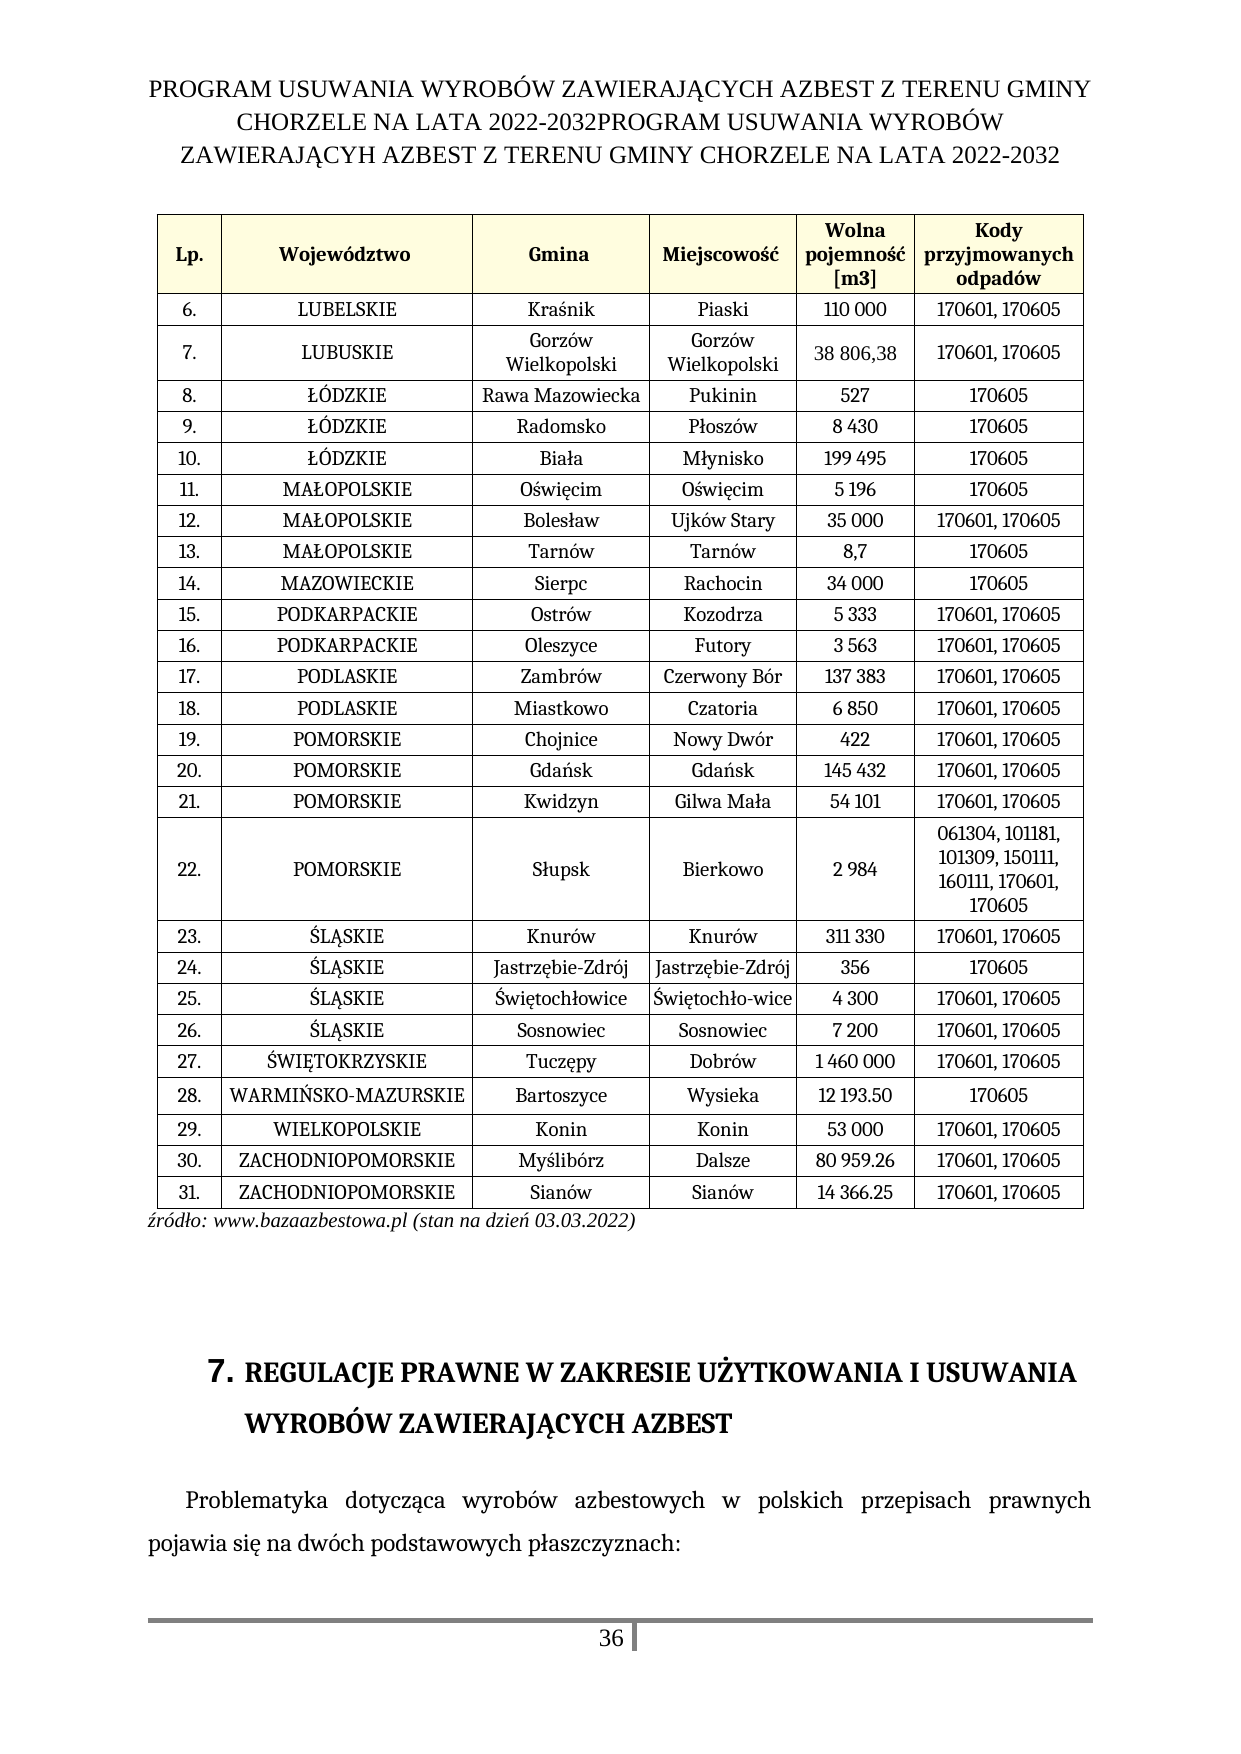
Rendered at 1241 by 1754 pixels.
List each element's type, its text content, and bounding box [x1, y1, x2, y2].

table_header Gmina [473, 215, 649, 293]
table_cell 6 850 [797, 693, 914, 723]
table_cell 35 000 [797, 506, 914, 536]
table_cell 170605 [915, 568, 1083, 598]
table_cell Świętochłowice [473, 984, 649, 1014]
table_cell 19. [158, 725, 221, 755]
table_cell MAŁOPOLSKIE [222, 506, 472, 536]
table_cell Sosnowiec [650, 1015, 796, 1045]
table_cell 170601, 170605 [915, 326, 1083, 380]
table_cell 170601, 170605 [915, 921, 1083, 952]
table_cell 8 430 [797, 412, 914, 442]
table_cell 170601, 170605 [915, 1146, 1083, 1176]
table_cell 3 563 [797, 631, 914, 661]
table_cell 061304, 101181, 101309, 150111, 160111, 170601, 170605 [915, 818, 1083, 920]
table_cell 15. [158, 600, 221, 630]
table_cell 170601, 170605 [915, 1015, 1083, 1045]
table_cell MAZOWIECKIE [222, 568, 472, 598]
table_cell PODLASKIE [222, 693, 472, 723]
table_cell 4 300 [797, 984, 914, 1014]
table_cell 170601, 170605 [915, 662, 1083, 692]
table_cell POMORSKIE [222, 787, 472, 817]
table_cell POMORSKIE [222, 818, 472, 920]
table_cell ŚLĄSKIE [222, 984, 472, 1014]
table_cell 18. [158, 693, 221, 723]
table_cell LUBELSKIE [222, 294, 472, 324]
table_cell Tarnów [473, 537, 649, 567]
table_cell 170601, 170605 [915, 631, 1083, 661]
table_cell 14. [158, 568, 221, 598]
table_cell Sianów [473, 1177, 649, 1207]
table_cell MAŁOPOLSKIE [222, 475, 472, 505]
table_header Miejscowość [650, 215, 796, 293]
table_cell PODKARPACKIE [222, 600, 472, 630]
table_cell WARMIŃSKO-MAZURSKIE [222, 1078, 472, 1114]
table_cell 5 333 [797, 600, 914, 630]
table_cell 12 193.50 [797, 1078, 914, 1114]
table_cell Knurów [650, 921, 796, 952]
table_cell ŁÓDZKIE [222, 412, 472, 442]
table_header Województwo [222, 215, 472, 293]
table_cell Piaski [650, 294, 796, 324]
table_cell MAŁOPOLSKIE [222, 537, 472, 567]
table_cell Dobrów [650, 1046, 796, 1077]
table_cell 11. [158, 475, 221, 505]
table_cell 110 000 [797, 294, 914, 324]
table_cell 53 000 [797, 1115, 914, 1145]
table_cell 16. [158, 631, 221, 661]
table_cell Świętochło-wice [650, 984, 796, 1014]
table_cell 54 101 [797, 787, 914, 817]
table_cell Konin [650, 1115, 796, 1145]
table_cell 170601, 170605 [915, 693, 1083, 723]
table_cell Rawa Mazowiecka [473, 381, 649, 411]
table_cell Myślibórz [473, 1146, 649, 1176]
table_cell 10. [158, 443, 221, 473]
table_cell 422 [797, 725, 914, 755]
text źródło: www.bazaazbestowa.pl (stan na dzień 03.03.2022) [148, 1208, 1093, 1232]
table_cell 137 383 [797, 662, 914, 692]
table_cell Oleszyce [473, 631, 649, 661]
table_cell Konin [473, 1115, 649, 1145]
table_cell PODLASKIE [222, 662, 472, 692]
subtitle REGULACJE PRAWNE W ZAKRESIE UŻYTKOWANIA I USUWANIA WYROBÓW ZAWIERAJĄCYCH AZBEST [207, 1352, 1093, 1441]
table_cell ZACHODNIOPOMORSKIE [222, 1177, 472, 1207]
table_cell Biała [473, 443, 649, 473]
table_cell Gilwa Mała [650, 787, 796, 817]
table_cell 5 196 [797, 475, 914, 505]
table_cell 26. [158, 1015, 221, 1045]
table_cell Czatoria [650, 693, 796, 723]
table_cell Ujków Stary [650, 506, 796, 536]
table_cell 8,7 [797, 537, 914, 567]
table_cell 170605 [915, 475, 1083, 505]
table_cell Gdańsk [473, 756, 649, 786]
table_cell 170601, 170605 [915, 756, 1083, 786]
table_cell Bartoszyce [473, 1078, 649, 1114]
table_cell 20. [158, 756, 221, 786]
table_cell Jastrzębie-Zdrój [473, 953, 649, 983]
table_cell PODKARPACKIE [222, 631, 472, 661]
table_cell Gorzów Wielkopolski [473, 326, 649, 380]
table_cell Bolesław [473, 506, 649, 536]
table_cell 170605 [915, 953, 1083, 983]
table_cell 9. [158, 412, 221, 442]
table_cell Sianów [650, 1177, 796, 1207]
table_cell ZACHODNIOPOMORSKIE [222, 1146, 472, 1176]
table_cell 29. [158, 1115, 221, 1145]
table_cell 7. [158, 326, 221, 380]
table_cell 2 984 [797, 818, 914, 920]
table_cell ŁÓDZKIE [222, 381, 472, 411]
table_cell 24. [158, 953, 221, 983]
table_cell Sierpc [473, 568, 649, 598]
table_header Lp. [158, 215, 221, 293]
table_cell Tarnów [650, 537, 796, 567]
table_cell Oświęcim [473, 475, 649, 505]
table_cell WIELKOPOLSKIE [222, 1115, 472, 1145]
table_cell 22. [158, 818, 221, 920]
table_cell POMORSKIE [222, 725, 472, 755]
table_cell 14 366.25 [797, 1177, 914, 1207]
table_cell ŚLĄSKIE [222, 1015, 472, 1045]
table_cell ŚWIĘTOKRZYSKIE [222, 1046, 472, 1077]
table_cell Rachocin [650, 568, 796, 598]
table_cell 527 [797, 381, 914, 411]
table_cell ŁÓDZKIE [222, 443, 472, 473]
table_cell LUBUSKIE [222, 326, 472, 380]
table_cell 13. [158, 537, 221, 567]
table_cell Tuczępy [473, 1046, 649, 1077]
table_cell Płoszów [650, 412, 796, 442]
table_cell 17. [158, 662, 221, 692]
table_cell 170605 [915, 412, 1083, 442]
table_cell Oświęcim [650, 475, 796, 505]
table_cell 170605 [915, 1078, 1083, 1114]
table_cell 311 330 [797, 921, 914, 952]
table_cell ŚLĄSKIE [222, 921, 472, 952]
table_cell 170601, 170605 [915, 725, 1083, 755]
table_header Kody przyjmowanych odpadów [915, 215, 1083, 293]
table_cell 7 200 [797, 1015, 914, 1045]
table_cell 170601, 170605 [915, 294, 1083, 324]
table_cell 28. [158, 1078, 221, 1114]
table_cell 170601, 170605 [915, 506, 1083, 536]
table_cell Kraśnik [473, 294, 649, 324]
table_cell Chojnice [473, 725, 649, 755]
table_cell Miastkowo [473, 693, 649, 723]
table_cell Futory [650, 631, 796, 661]
table_cell Ostrów [473, 600, 649, 630]
table_cell Radomsko [473, 412, 649, 442]
table_cell 23. [158, 921, 221, 952]
table_cell 25. [158, 984, 221, 1014]
table_cell Czerwony Bór [650, 662, 796, 692]
table_cell 170601, 170605 [915, 787, 1083, 817]
table_cell 145 432 [797, 756, 914, 786]
table_cell 30. [158, 1146, 221, 1176]
table_cell 8. [158, 381, 221, 411]
table_cell 12. [158, 506, 221, 536]
table_cell 170601, 170605 [915, 600, 1083, 630]
table_cell Dalsze [650, 1146, 796, 1176]
table_cell Bierkowo [650, 818, 796, 920]
table_cell Kwidzyn [473, 787, 649, 817]
table_cell Nowy Dwór [650, 725, 796, 755]
table_cell Kozodrza [650, 600, 796, 630]
table_cell Gorzów Wielkopolski [650, 326, 796, 380]
table_cell Zambrów [473, 662, 649, 692]
table_cell Wysieka [650, 1078, 796, 1114]
table_cell Pukinin [650, 381, 796, 411]
table_cell Młynisko [650, 443, 796, 473]
table_cell 170601, 170605 [915, 984, 1083, 1014]
table_cell 27. [158, 1046, 221, 1077]
table_cell 38 806,38 [797, 326, 914, 380]
table_cell 1 460 000 [797, 1046, 914, 1077]
table_cell 170605 [915, 537, 1083, 567]
table_cell 31. [158, 1177, 221, 1207]
table_cell Jastrzębie-Zdrój [650, 953, 796, 983]
table_cell POMORSKIE [222, 756, 472, 786]
table_cell 199 495 [797, 443, 914, 473]
table_cell 170605 [915, 443, 1083, 473]
table_cell 356 [797, 953, 914, 983]
table_cell Sosnowiec [473, 1015, 649, 1045]
table_cell 80 959.26 [797, 1146, 914, 1176]
table_cell 170601, 170605 [915, 1177, 1083, 1207]
table_header Wolna pojemność [m3] [797, 215, 914, 293]
table_cell 21. [158, 787, 221, 817]
table_cell Słupsk [473, 818, 649, 920]
table_cell 34 000 [797, 568, 914, 598]
table_cell ŚLĄSKIE [222, 953, 472, 983]
table_cell 6. [158, 294, 221, 324]
table_cell 170601, 170605 [915, 1115, 1083, 1145]
table_cell Knurów [473, 921, 649, 952]
table_cell Gdańsk [650, 756, 796, 786]
text Problematyka dotycząca wyrobów azbestowych w polskich przepisach prawnych pojawia się na dwóch podstawowych płaszczyznach: [148, 1486, 1093, 1558]
table_cell 170601, 170605 [915, 1046, 1083, 1077]
table_cell 170605 [915, 381, 1083, 411]
